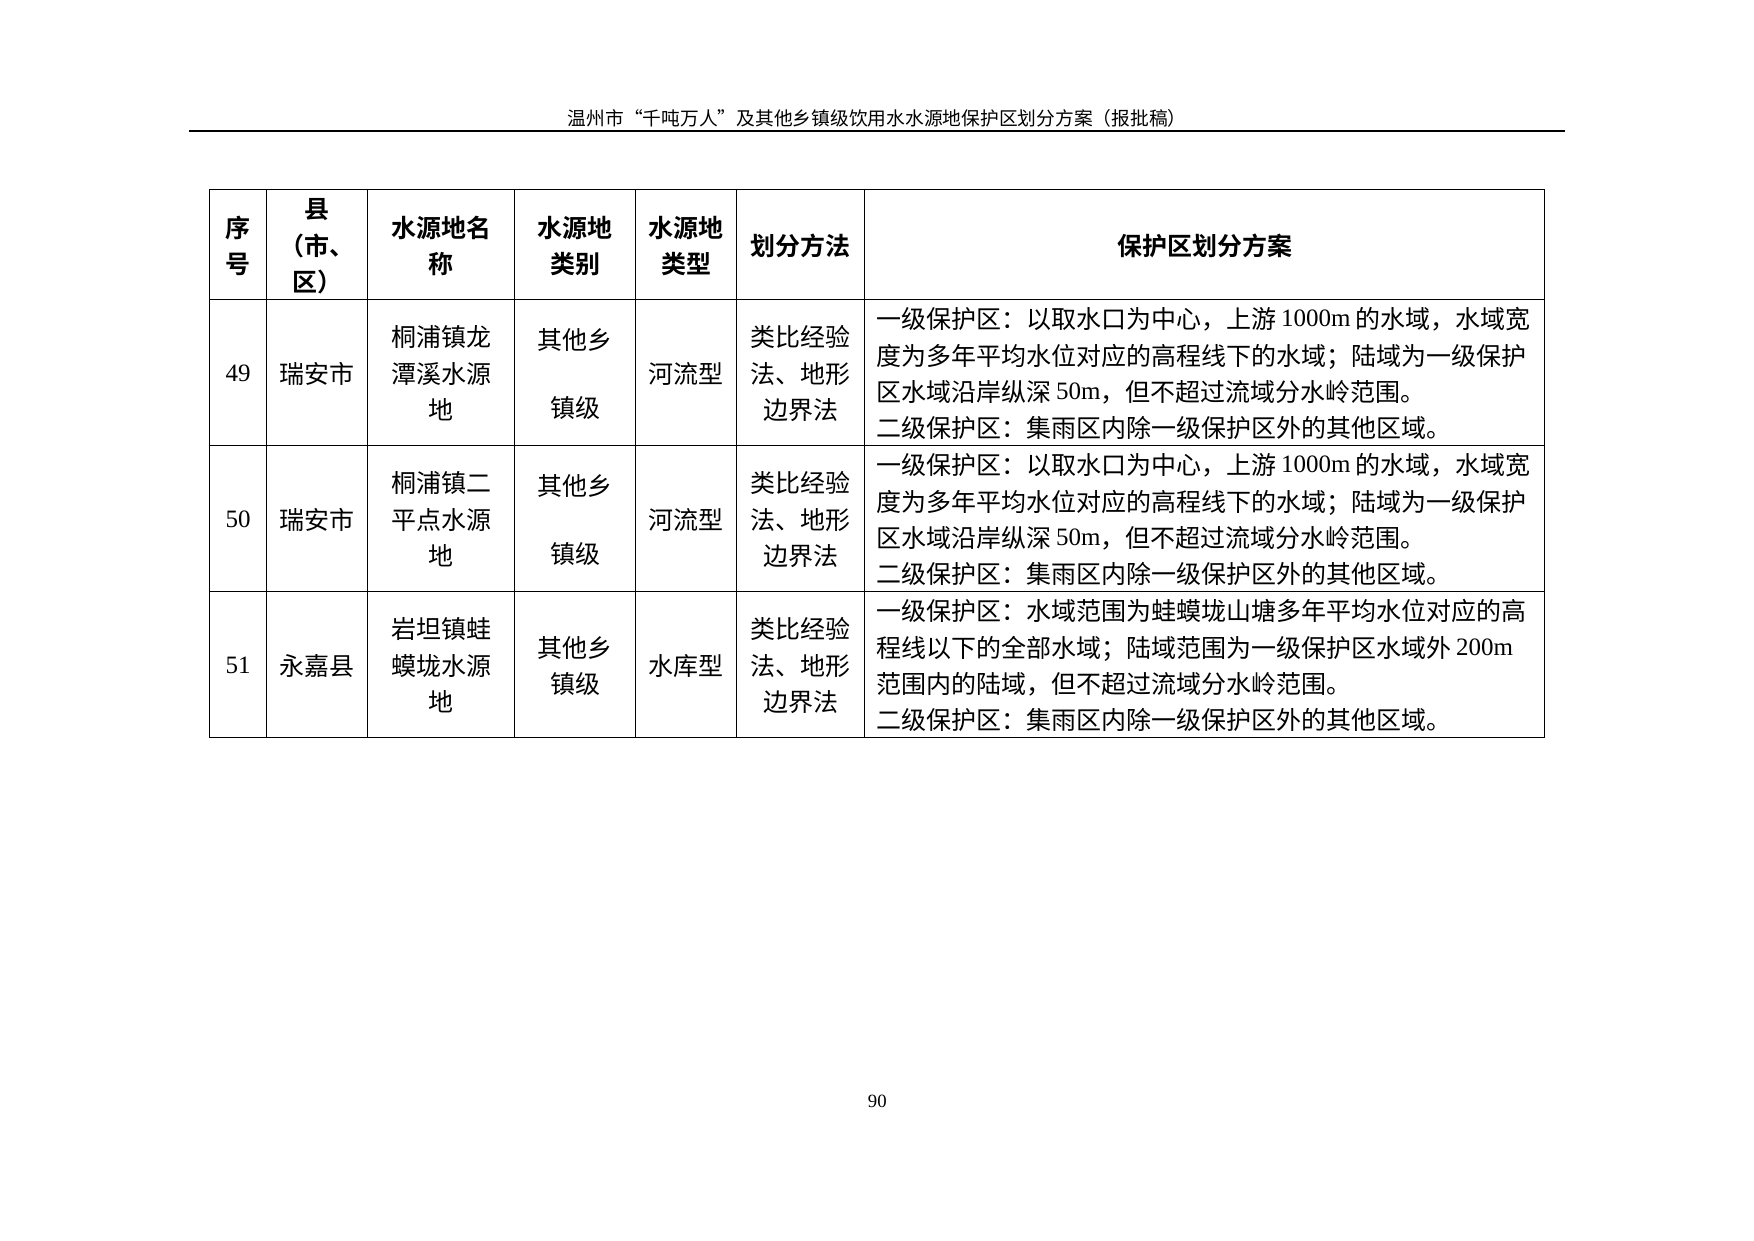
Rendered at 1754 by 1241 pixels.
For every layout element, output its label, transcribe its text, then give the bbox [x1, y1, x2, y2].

table_header 划分方法 [737, 190, 864, 299]
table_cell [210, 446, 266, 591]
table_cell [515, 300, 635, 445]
table_header 水源地类别 [515, 190, 635, 299]
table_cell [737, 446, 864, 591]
table_header 县（市、区） [267, 190, 367, 299]
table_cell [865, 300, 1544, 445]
table_header 保护区划分方案 [865, 190, 1544, 299]
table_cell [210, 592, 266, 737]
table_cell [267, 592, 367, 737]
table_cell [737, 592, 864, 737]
table_header 水源地名称 [368, 190, 514, 299]
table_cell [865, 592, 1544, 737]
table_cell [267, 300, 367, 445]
table_header 序号 [210, 190, 266, 299]
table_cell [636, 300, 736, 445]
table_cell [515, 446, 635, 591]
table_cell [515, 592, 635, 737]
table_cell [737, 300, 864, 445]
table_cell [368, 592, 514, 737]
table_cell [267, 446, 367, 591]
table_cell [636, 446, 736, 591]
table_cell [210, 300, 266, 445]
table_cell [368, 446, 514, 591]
table_header 水源地类型 [636, 190, 736, 299]
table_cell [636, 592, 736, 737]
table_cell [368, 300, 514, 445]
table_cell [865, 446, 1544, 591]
